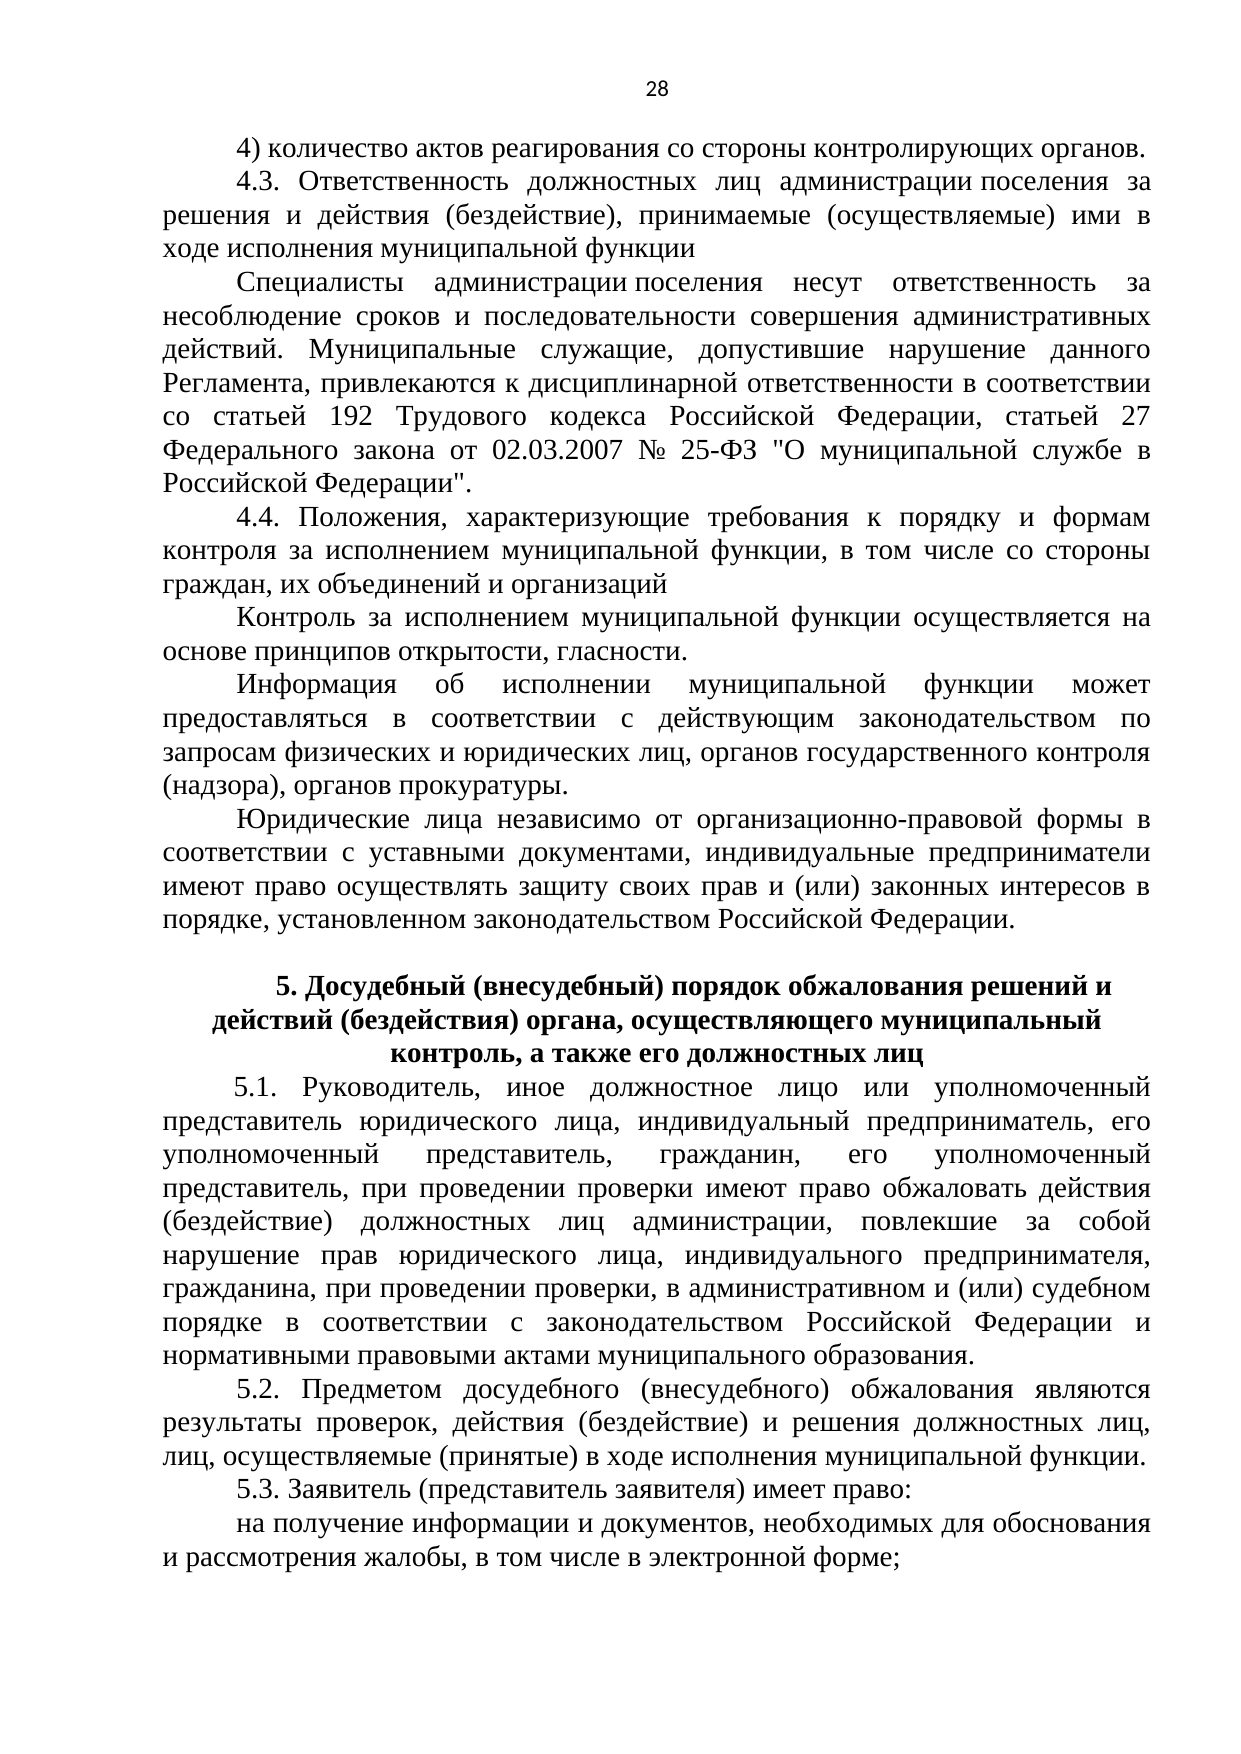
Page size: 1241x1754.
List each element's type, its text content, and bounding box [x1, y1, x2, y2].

text Юридические лица независимо от организационно-правовой формы в соответствии с уставными документами, индивидуальные предприниматели имеют право осуществлять защиту своих прав и (или) законных интересов в порядке, установленном законодательством Российской Федерации. [162, 801, 1152, 935]
text 5.3. Заявитель (представитель заявителя) имеет право: [162, 1472, 1152, 1505]
text 4) количество актов реагирования со стороны контролирующих органов. [162, 130, 1152, 163]
text 5. Досудебный (внесудебный) порядок обжалования решений и действий (бездействия) органа, осуществляющего муниципальный контроль, а также его должностных лиц [162, 968, 1152, 1069]
text 5.1. Руководитель, иное должностное лицо или уполномоченный представитель юридического лица, индивидуальный предприниматель, его уполномоченный представитель, гражданин, его уполномоченный представитель, при проведении проверки имеют право обжаловать действия (бездействие) должностных лиц администрации, повлекшие за собой нарушение прав юридического лица, индивидуального предпринимателя, гражданина, при проведении проверки, в административном и (или) судебном порядке в соответствии с законодательством Российской Федерации и нормативными правовыми актами муниципального образования. [162, 1069, 1152, 1371]
text на получение информации и документов, необходимых для обоснования и рассмотрения жалобы, в том числе в электронной форме; [162, 1505, 1152, 1572]
text Информация об исполнении муниципальной функции может предоставляться в соответствии с действующим законодательством по запросам физических и юридических лиц, органов государственного контроля (надзора), органов прокуратуры. [162, 667, 1152, 801]
text Контроль за исполнением муниципальной функции осуществляется на основе принципов открытости, гласности. [162, 599, 1152, 667]
text Специалисты администрации поселения несут ответственность за несоблюдение сроков и последовательности совершения административных действий. Муниципальные служащие, допустившие нарушение данного Регламента, привлекаются к дисциплинарной ответственности в соответствии со статьей 192 Трудового кодекса Российской Федерации, статьей 27 Федерального закона от 02.03.2007 № 25-ФЗ "О муниципальной службе в Российской Федерации". [162, 264, 1152, 499]
text 4.3. Ответственность должностных лиц администрации поселения за решения и действия (бездействие), принимаемые (осуществляемые) ими в ходе исполнения муниципальной функции [162, 163, 1152, 264]
text 5.2. Предметом досудебного (внесудебного) обжалования являются результаты проверок, действия (бездействие) и решения должностных лиц, лиц, осуществляемые (принятые) в ходе исполнения муниципальной функции. [162, 1371, 1152, 1472]
text 4.4. Положения, характеризующие требования к порядку и формам контроля за исполнением муниципальной функции, в том числе со стороны граждан, их объединений и организаций [162, 499, 1152, 599]
